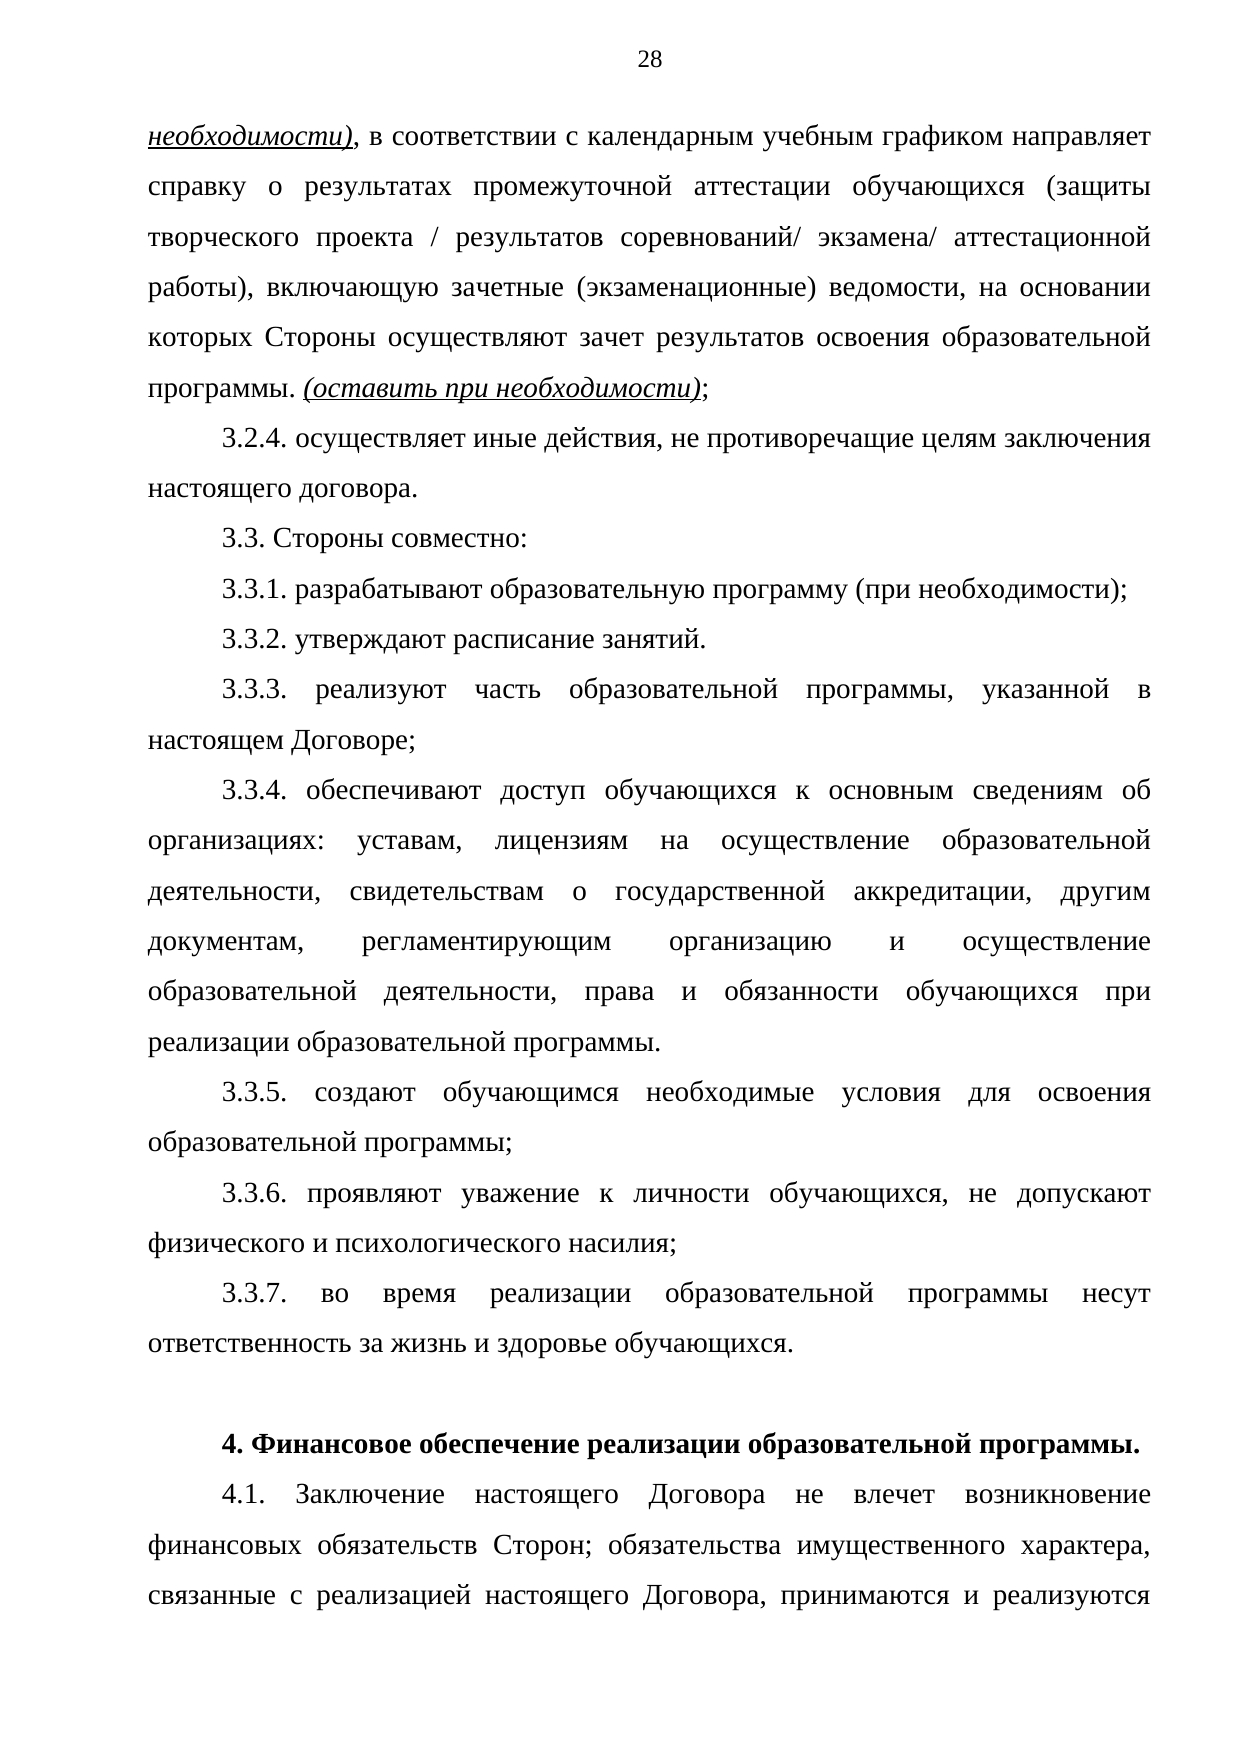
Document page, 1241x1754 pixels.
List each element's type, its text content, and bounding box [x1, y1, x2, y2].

text 3.3.1. разрабатывают образовательную программу (при необходимости); [148, 571, 1152, 604]
text 3.3.7. во время реализации образовательной программы несут ответственность за жизнь и здоровье обучающихся. [148, 1275, 1152, 1359]
text 3.3.2. утверждают расписание занятий. [148, 621, 1152, 655]
text 3.3. Стороны совместно: [148, 521, 1152, 554]
text 3.3.3. реализуют часть образовательной программы, указанной в настоящем Договоре; [148, 672, 1152, 755]
list осуществляет иные действия, не противоречащие целям заключения настоящего договора. [148, 420, 1152, 504]
text 4. Финансовое обеспечение реализации образовательной программы. [148, 1426, 1152, 1460]
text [148, 1477, 1152, 1611]
text 3.3.4. обеспечивают доступ обучающихся к основным сведениям об организациях: уставам, лицензиям на осуществление образовательной деятельности, свидетельствам о государственной аккредитации, другим документам, регламентирующим организацию и осуществление образовательной деятельности, права и обязанности обучающихся при реализации образовательной программы. [148, 772, 1152, 1057]
text 3.3.5. создают обучающимся необходимые условия для освоения образовательной программы; [148, 1074, 1152, 1158]
text 3.3.6. проявляют уважение к личности обучающихся, не допускают физического и психологического насилия; [148, 1175, 1152, 1258]
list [148, 118, 1152, 403]
